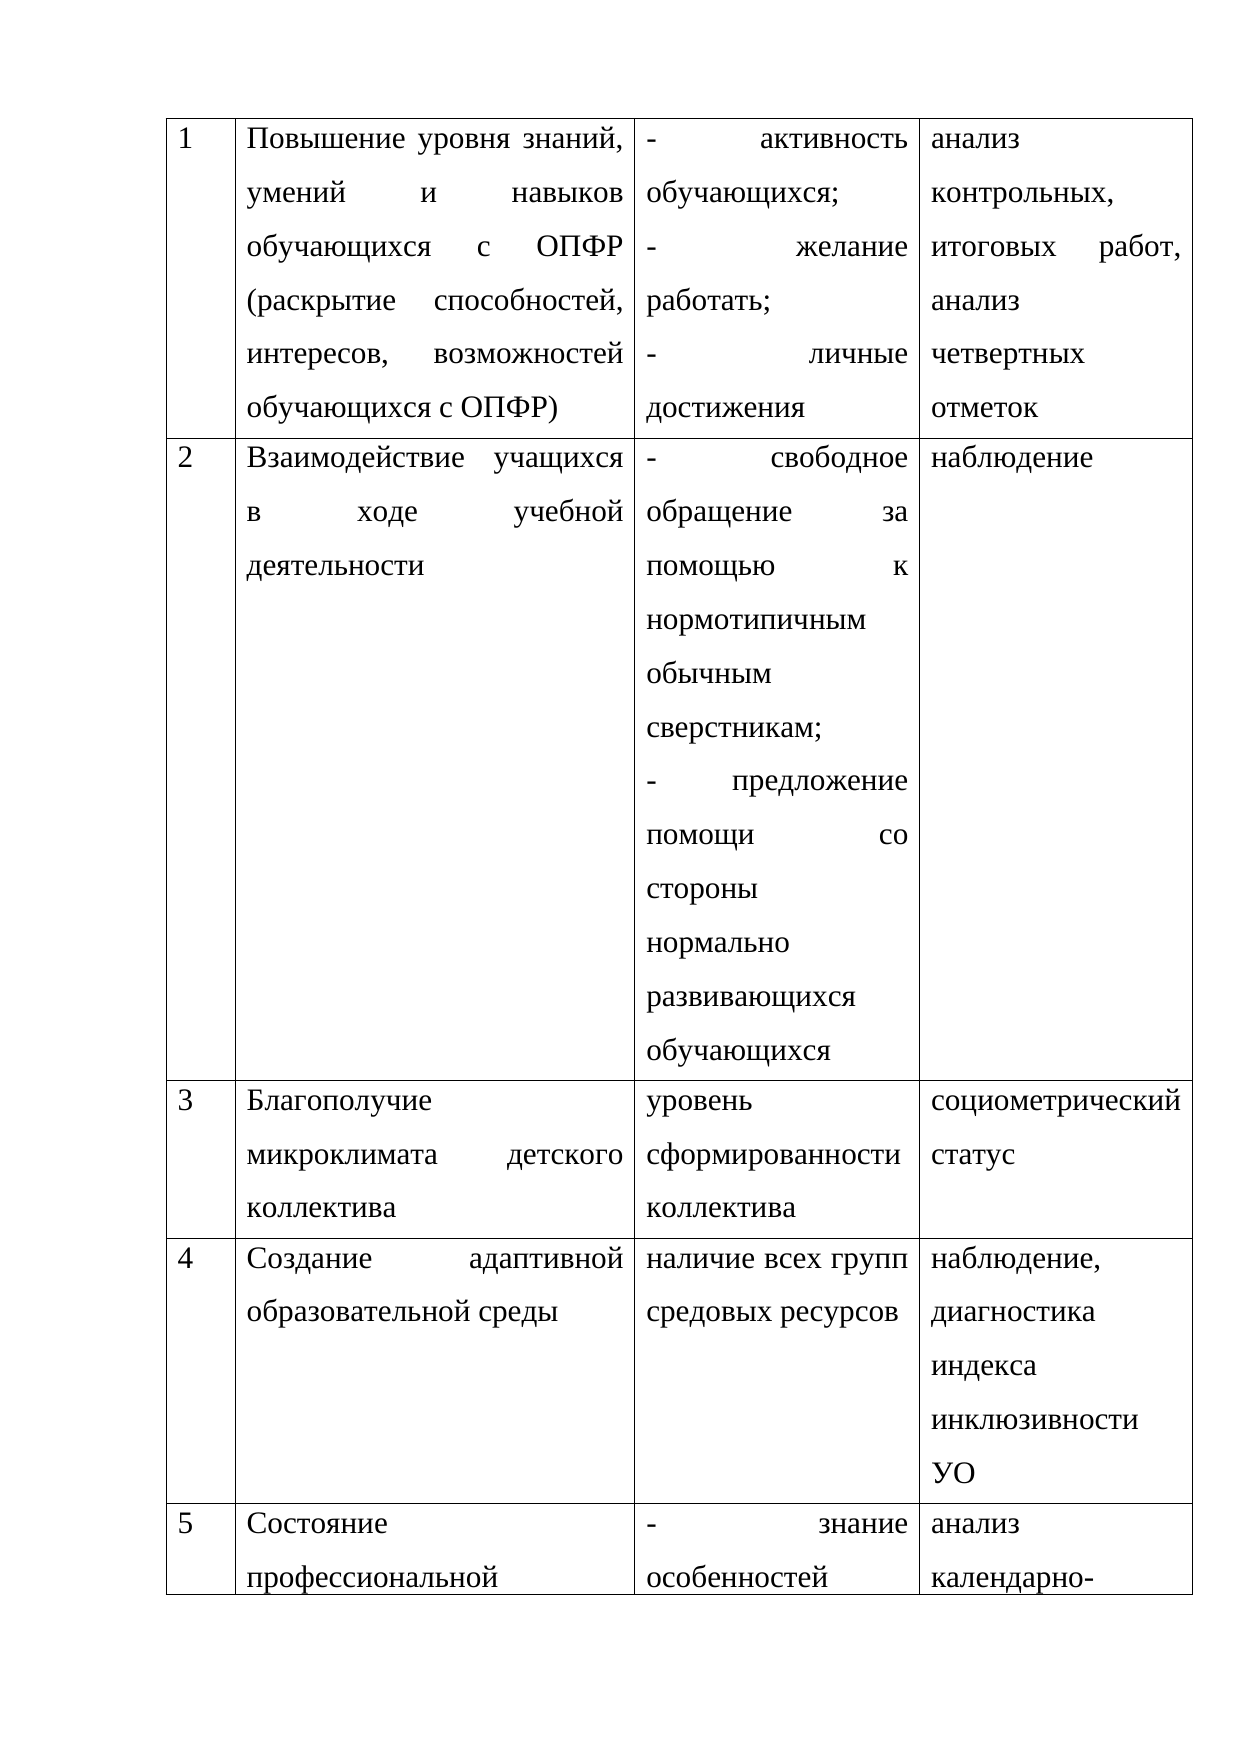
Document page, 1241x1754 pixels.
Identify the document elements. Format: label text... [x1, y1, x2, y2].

table_cell 3 [167, 1081, 235, 1238]
table_cell наличие всех групп средовых ресурсов [635, 1239, 919, 1503]
table_cell 4 [167, 1239, 235, 1503]
table_cell Взаимодействие учащихся в ходе учебной деятельности [236, 439, 634, 1080]
table_cell - активность обучающихся; - желание работать; - личные достижения [635, 119, 919, 437]
table_cell - свободное обращение за помощью к нормотипичным обычным сверстникам; - предложение помощи со стороны нормально развивающихся обучающихся [635, 439, 919, 1080]
table_cell социометрический статус [920, 1081, 1192, 1238]
table_cell анализ контрольных, итоговых работ, анализ четвертных отметок [920, 119, 1192, 437]
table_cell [920, 1504, 1192, 1594]
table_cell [635, 1504, 919, 1594]
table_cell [236, 1504, 634, 1594]
table_cell Создание адаптивной образовательной среды [236, 1239, 634, 1503]
table_cell Благополучие микроклимата детского коллектива [236, 1081, 634, 1238]
table_cell уровень сформированности коллектива [635, 1081, 919, 1238]
table_cell наблюдение [920, 439, 1192, 1080]
table_cell 2 [167, 439, 235, 1080]
table_cell наблюдение, диагностика индекса инклюзивности УО [920, 1239, 1192, 1503]
table_cell 1 [167, 119, 235, 437]
table_cell Повышение уровня знаний, умений и навыков обучающихся с ОПФР (раскрытие способностей, интересов, возможностей обучающихся с ОПФР) [236, 119, 634, 437]
table_cell 5 [167, 1504, 235, 1594]
